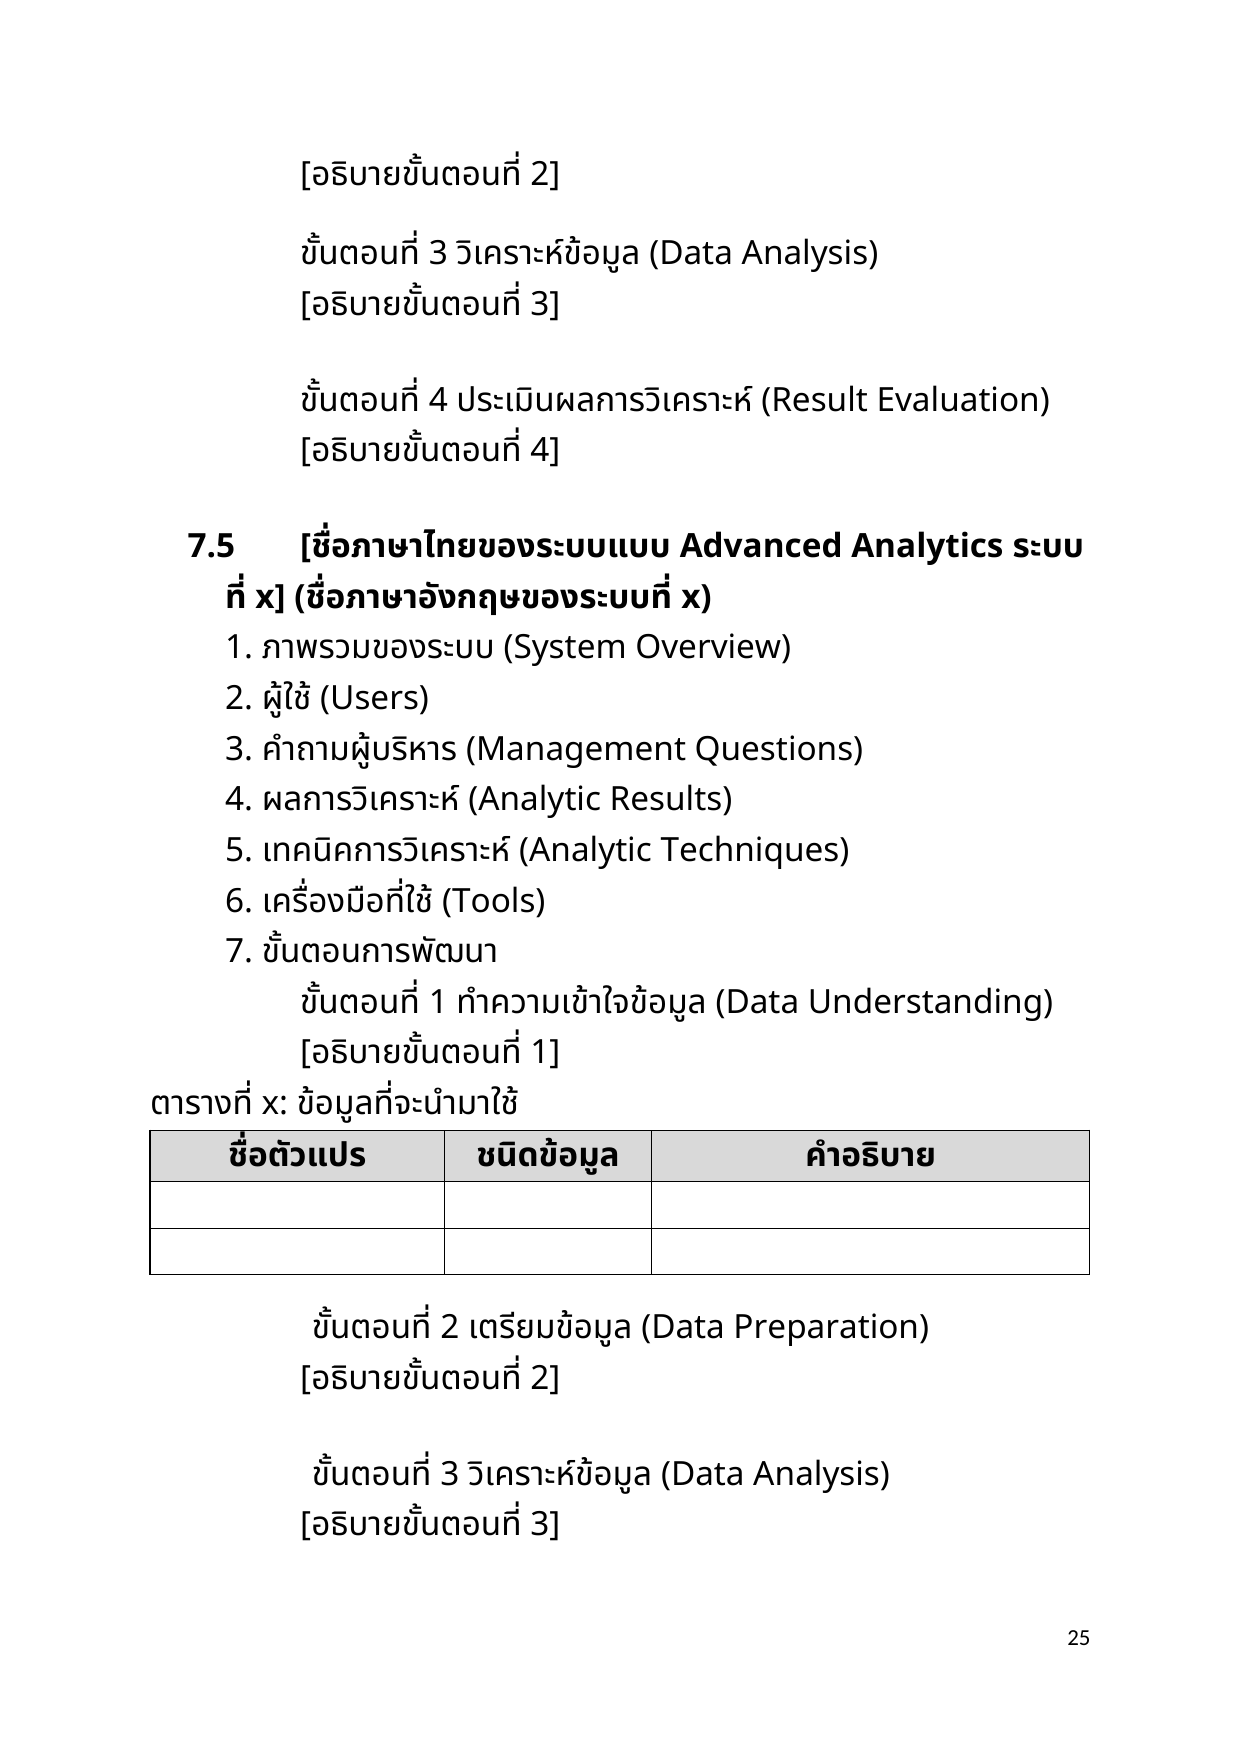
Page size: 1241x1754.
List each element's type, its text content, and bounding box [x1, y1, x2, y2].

table_cell [445, 1229, 651, 1274]
list 7. ขั้นตอนการพัฒนา [225, 927, 1090, 978]
list ขั้นตอนที่ 3 วิเคราะห์ข้อมูล (Data Analysis) [225, 229, 1090, 279]
text ตารางที่ x: ข้อมูลที่จะนำมาใช้ [150, 1079, 1090, 1129]
table_cell [652, 1182, 1089, 1227]
list [อธิบายขั้นตอนที่ 1] [225, 1028, 1090, 1079]
text 5. เทคนิคการวิเคราะห์ (Analytic Techniques) 6. เครื่องมือที่ใช้ (Tools) [225, 826, 1090, 927]
list [อธิบายขั้นตอนที่ 3] [225, 1500, 1090, 1551]
table_cell [151, 1182, 444, 1227]
table_cell [151, 1229, 444, 1274]
table_header คำอธิบาย [652, 1131, 1089, 1181]
table_header ชื่อตัวแปร [151, 1131, 444, 1181]
list [อธิบายขั้นตอนที่ 2] [225, 150, 1090, 201]
subtitle [ชื่อภาษาไทยของระบบแบบ Advanced Analytics ระบบที่ x] (ชื่อภาษาอังกฤษของระบบที่ x) [187, 522, 1090, 623]
list ขั้นตอนที่ 1 ทำความเข้าใจข้อมูล (Data Understanding) [225, 978, 1090, 1028]
list ขั้นตอนที่ 2 เตรียมข้อมูล (Data Preparation) [225, 1303, 1090, 1353]
list [อธิบายขั้นตอนที่ 2] [225, 1353, 1090, 1404]
table_cell [445, 1182, 651, 1227]
text 3. คำถามผู้บริหาร (Management Questions) [225, 724, 1090, 775]
list [อธิบายขั้นตอนที่ 3] [225, 279, 1090, 330]
list [อธิบายขั้นตอนที่ 4] [225, 426, 1090, 477]
table_header ชนิดข้อมูล [445, 1131, 651, 1181]
text 1. ภาพรวมของระบบ (System Overview) [225, 623, 1090, 674]
list ขั้นตอนที่ 3 วิเคราะห์ข้อมูล (Data Analysis) [225, 1449, 1090, 1500]
list ขั้นตอนที่ 4 ประเมินผลการวิเคราะห์ (Result Evaluation) [225, 375, 1090, 426]
table_cell [652, 1229, 1089, 1274]
text 4. ผลการวิเคราะห์ (Analytic Results) [225, 775, 1090, 826]
text 2. ผู้ใช้ (Users) [225, 674, 1090, 724]
